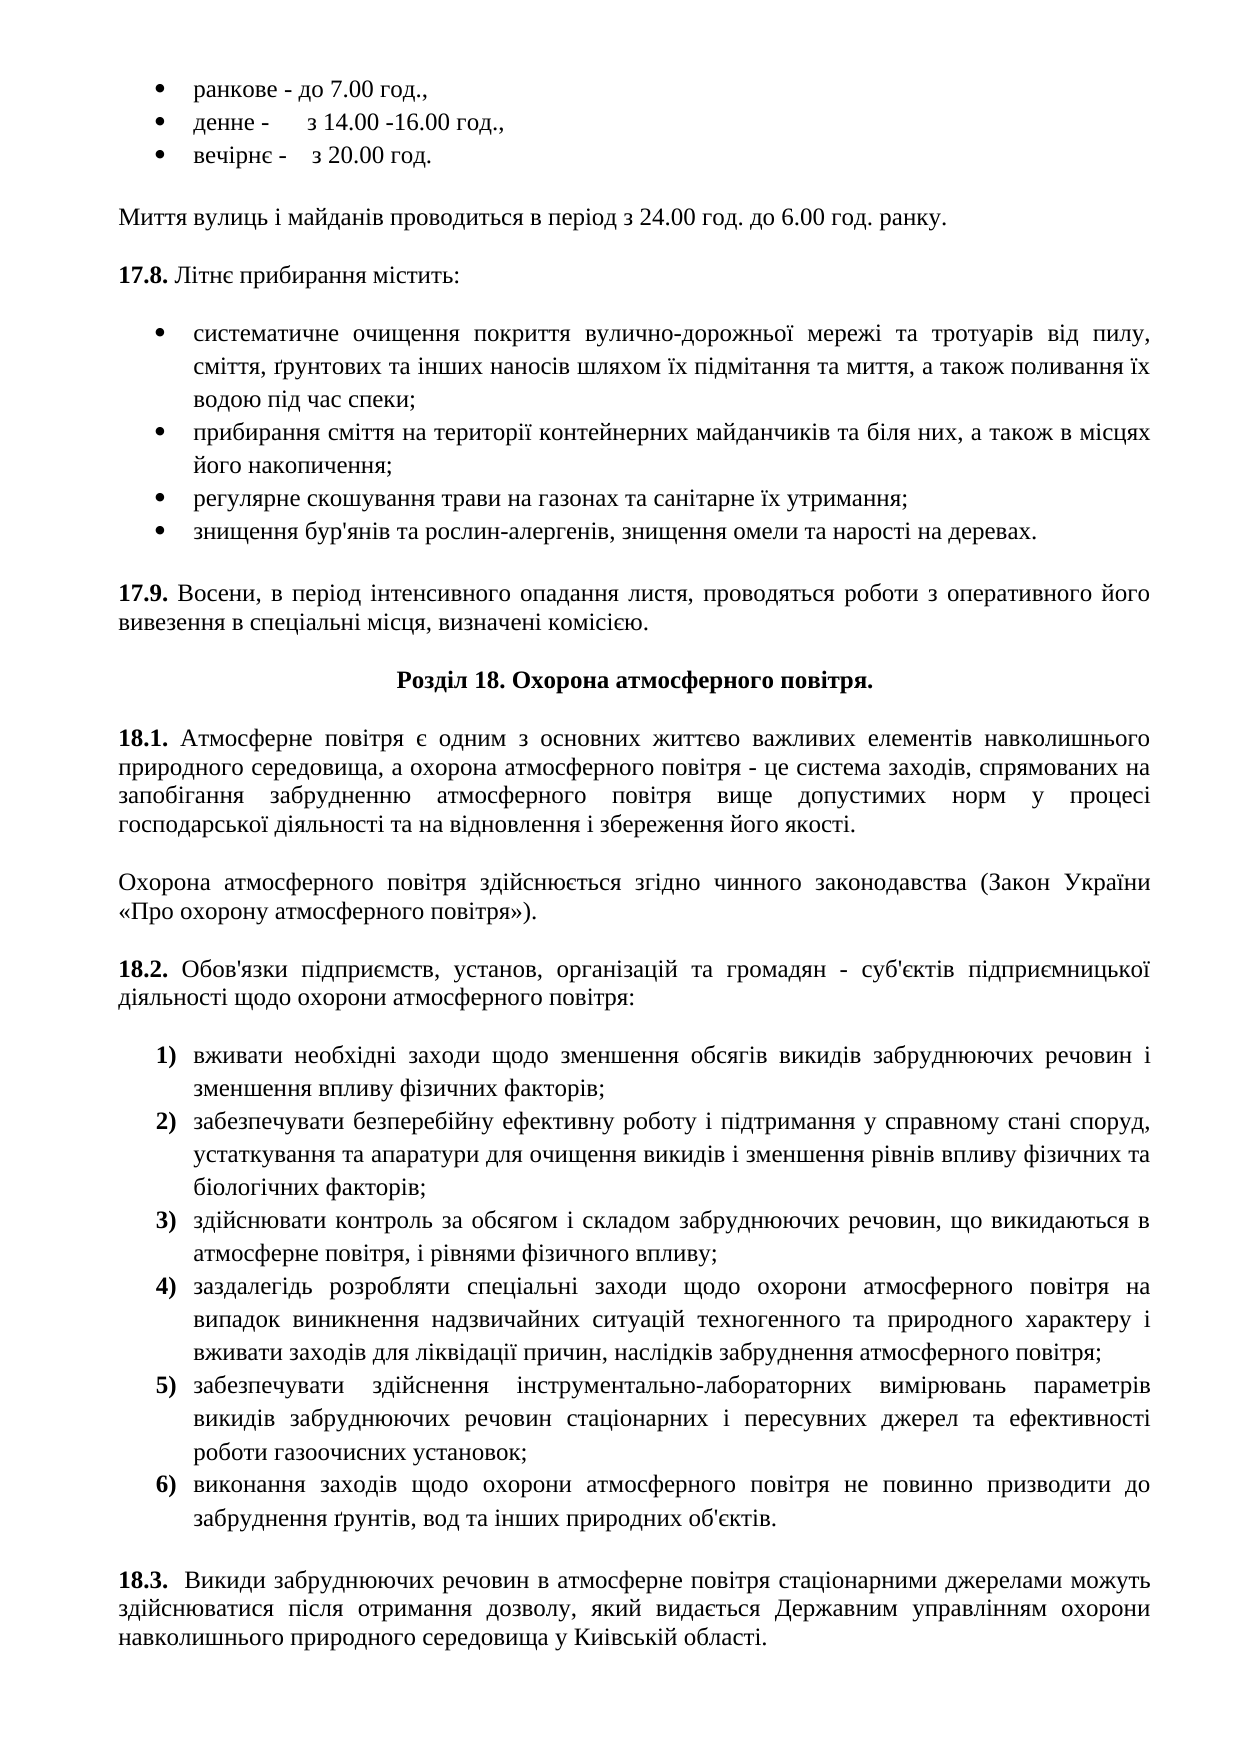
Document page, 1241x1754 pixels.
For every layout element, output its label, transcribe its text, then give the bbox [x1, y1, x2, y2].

text 18.1. Атмосферне повітря є одним з основних життєво важливих елементів навколишнього природного середовища, а охорона атмосферного повітря - це система заходів, спрямованих на запобігання забрудненню атмосферного повітря вище допустимих норм у процесі господарської діяльності та на відновлення і збереження його якості. [118, 723, 1152, 838]
list здійснювати контроль за обсягом і складом забруднюючих речовин, що викидаються в атмосферне повітря, і рівнями фізичного впливу; [156, 1205, 1152, 1267]
list вечірнє - з 20.00 год. [156, 140, 1152, 169]
text 17.9. Восени, в період інтенсивного опадання листя, проводяться роботи з оперативного його вивезення в спеціальні місця, визначені комісією. [118, 578, 1152, 636]
list виконання заходів щодо охорони атмосферного повітря не повинно призводити до забруднення ґрунтів, вод та інших природних об'єктів. [156, 1469, 1152, 1531]
list заздалегідь розробляти спеціальні заходи щодо охорони атмосферного повітря на випадок виникнення надзвичайних ситуацій техногенного та природного характеру і вживати заходів для ліквідації причин, наслідків забруднення атмосферного повітря; [156, 1271, 1152, 1366]
text Охорона атмосферного повітря здійснюється згідно чинного законодавства (Закон України «Про охорону атмосферного повітря»). [118, 867, 1152, 924]
text Розділ 18. Охорона атмосферного повітря. [118, 665, 1152, 694]
list регулярне скошування трави на газонах та санітарне їх утримання; [156, 483, 1152, 512]
list знищення бур'янів та рослин-алергенів, знищення омели та нарості на деревах. [156, 516, 1152, 545]
list прибирання сміття на території контейнерних майданчиків та біля них, а також в місцях його накопичення; [156, 417, 1152, 479]
list забезпечувати безперебійну ефективну роботу і підтримання у справному стані споруд, устаткування та апаратури для очищення викидів і зменшення рівнів впливу фізичних та біологічних факторів; [156, 1106, 1152, 1201]
text 17.8. Літнє прибирання містить: [118, 260, 1152, 289]
list вживати необхідні заходи щодо зменшення обсягів викидів забруднюючих речовин і зменшення впливу фізичних факторів; [156, 1040, 1152, 1102]
list ранкове - до 7.00 год., [156, 74, 1152, 103]
list забезпечувати здійснення інструментально-лабораторних вимірювань параметрів викидів забруднюючих речовин стаціонарних і пересувних джерел та ефективності роботи газоочисних установок; [156, 1371, 1152, 1465]
text 18.2. Обов'язки підприємств, установ, організацій та громадян - суб'єктів підприємницької діяльності щодо охорони атмосферного повітря: [118, 954, 1152, 1011]
text 18.3. Викиди забруднюючих речовин в атмосферне повітря стаціонарними джерелами можуть здійснюватися після отримання дозволу, який видається Державним управлінням охорони навколишнього природного середовища у Киівській області. [118, 1565, 1152, 1651]
list денне - з 14.00 -16.00 год., [156, 107, 1152, 136]
list систематичне очищення покриття вулично-дорожньої мережі та тротуарів від пилу, сміття, ґрунтових та інших наносів шляхом їх підмітання та миття, а також поливання їх водою під час спеки; [156, 318, 1152, 413]
text Миття вулиць і майданів проводиться в період з 24.00 год. до 6.00 год. ранку. [118, 202, 1152, 231]
